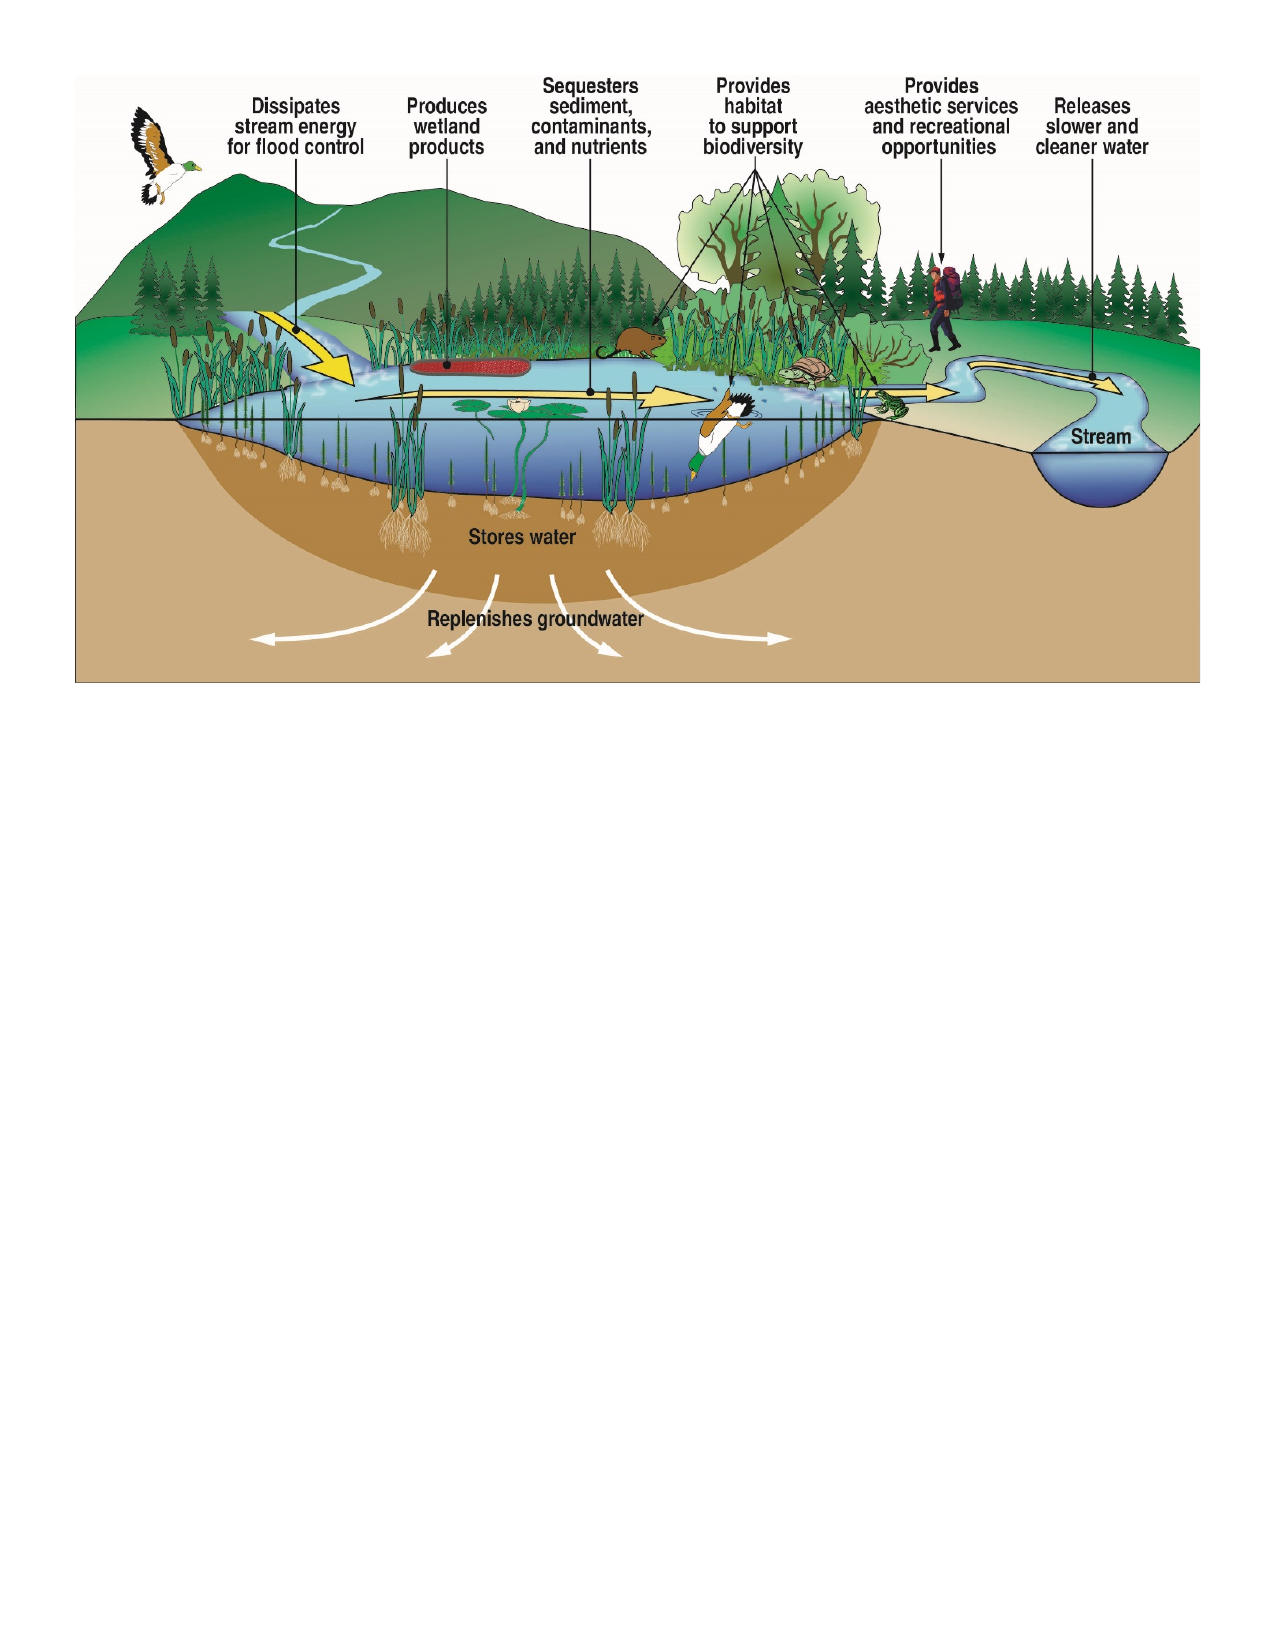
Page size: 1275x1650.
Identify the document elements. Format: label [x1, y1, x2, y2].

picture [75, 75, 1200, 683]
